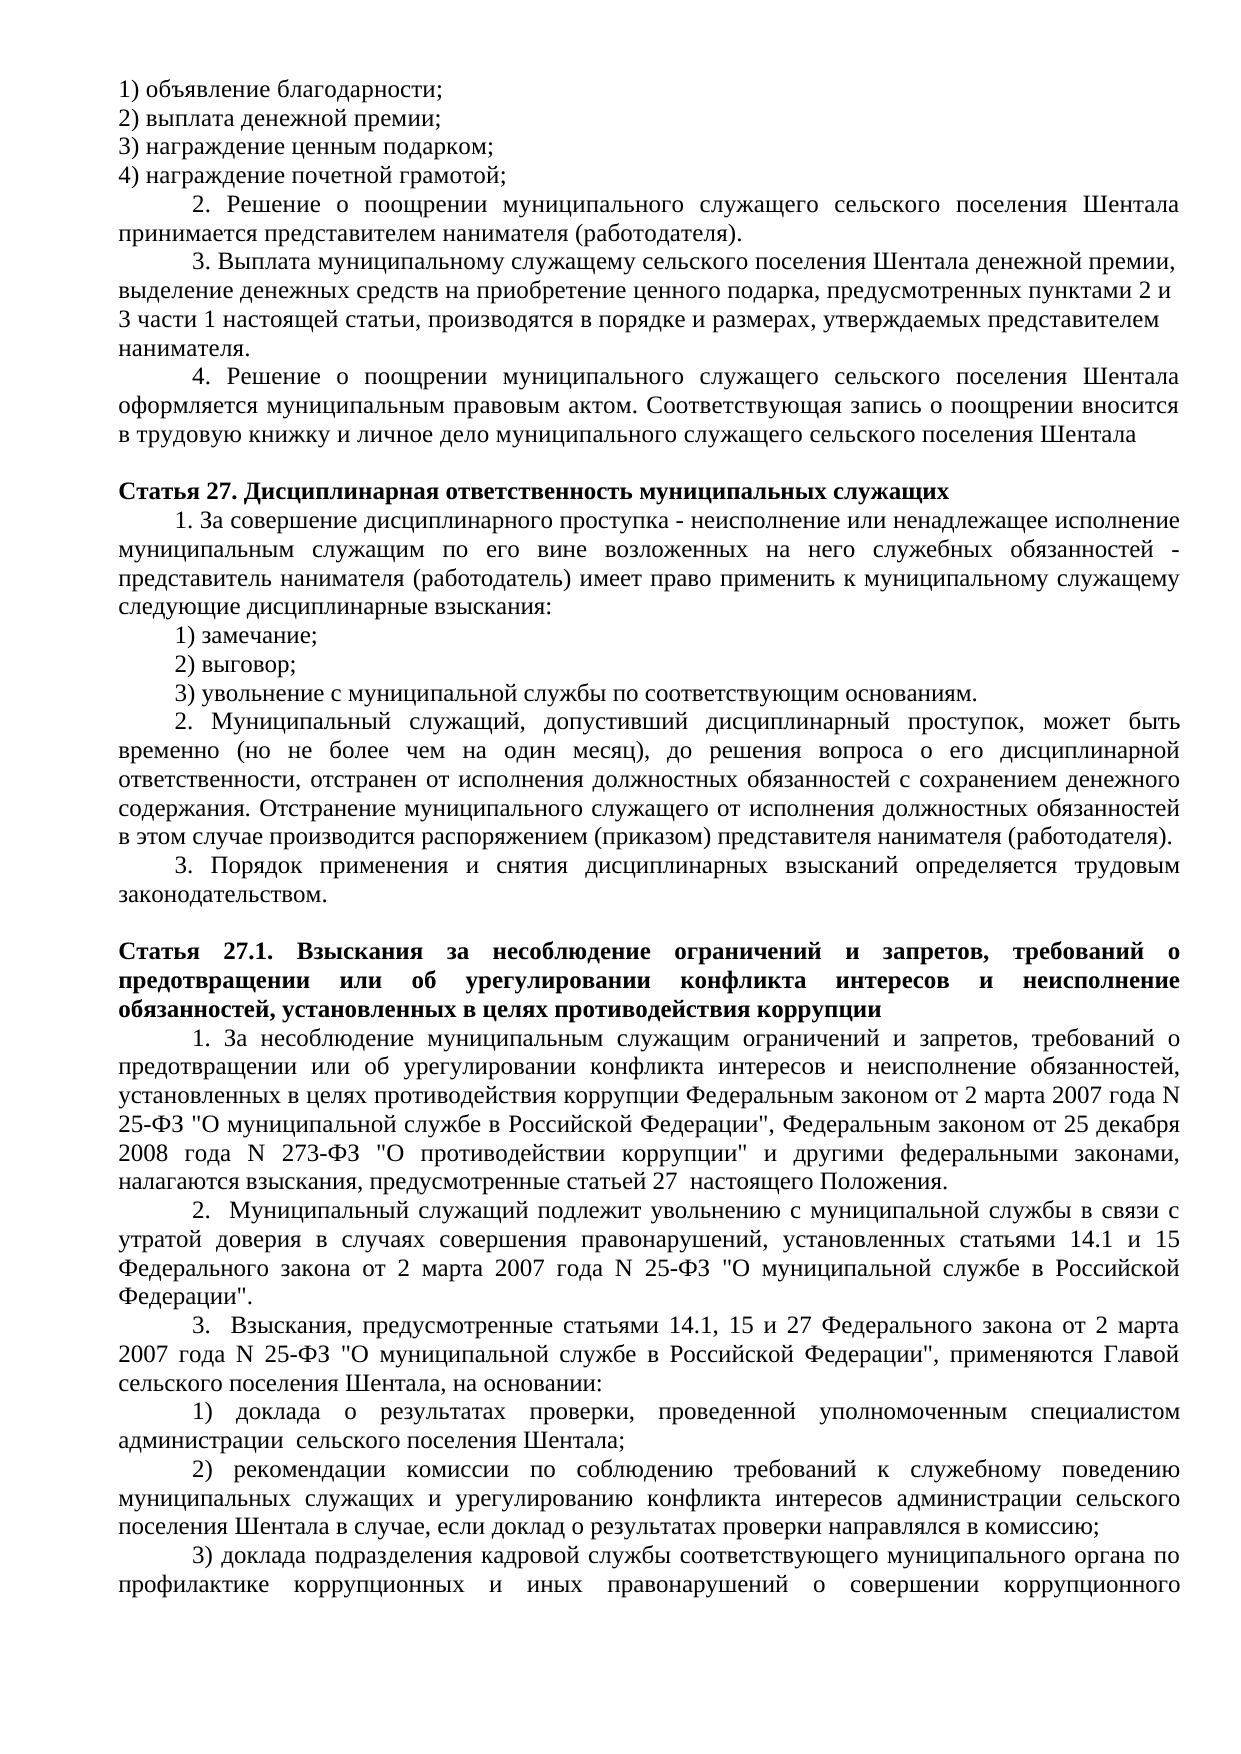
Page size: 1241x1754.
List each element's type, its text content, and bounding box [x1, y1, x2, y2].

text 4) награждение почетной грамотой; [118, 160, 1181, 189]
text 3) увольнение с муниципальной службы по соответствующим основаниям. [118, 678, 1181, 706]
text 2. Муниципальный служащий, допустивший дисциплинарный проступок, может быть временно (но не более чем на один месяц), до решения вопроса о его дисциплинарной ответственности, отстранен от исполнения должностных обязанностей с сохранением денежного содержания. Отстранение муниципального служащего от исполнения должностных обязанностей в этом случае производится распоряжением (приказом) представителя нанимателя (работодателя). [118, 706, 1181, 850]
text 1) замечание; [118, 620, 1181, 649]
text Статья 27.1. Взыскания за несоблюдение ограничений и запретов, требований о предотвращении или об урегулировании конфликта интересов и неисполнение обязанностей, установленных в целях противодействия коррупции [118, 936, 1181, 1023]
text 2) выплата денежной премии; [118, 103, 1181, 131]
text 2. Решение о поощрении муниципального служащего сельского поселения Шентала принимается представителем нанимателя (работодателя). [118, 189, 1181, 246]
text 1. За несоблюдение муниципальным служащим ограничений и запретов, требований о предотвращении или об урегулировании конфликта интересов и неисполнение обязанностей, установленных в целях противодействия коррупции Федеральным законом от 2 марта 2007 года N 25-ФЗ "О муниципальной службе в Российской Федерации", Федеральным законом от 25 декабря 2008 года N 273-ФЗ "О противодействии коррупции" и другими федеральными законами, налагаются взыскания, предусмотренные статьей 27 настоящего Положения. [118, 1023, 1181, 1195]
text 4. Решение о поощрении муниципального служащего сельского поселения Шентала оформляется муниципальным правовым актом. Соответствующая запись о поощрении вносится в трудовую книжку и личное дело муниципального служащего сельского поселения Шентала [118, 361, 1181, 448]
text 2) рекомендации комиссии по соблюдению требований к служебному поведению муниципальных служащих и урегулированию конфликта интересов администрации сельского поселения Шентала в случае, если доклад о результатах проверки направлялся в комиссию; [118, 1454, 1181, 1540]
text 1) объявление благодарности; [118, 74, 1181, 103]
text 3. Взыскания, предусмотренные статьями 14.1, 15 и 27 Федерального закона от 2 марта 2007 года N 25-ФЗ "О муниципальной службе в Российской Федерации", применяются Главой сельского поселения Шентала, на основании: [118, 1310, 1181, 1396]
text 3) награждение ценным подарком; [118, 131, 1181, 160]
text Статья 27. Дисциплинарная ответственность муниципальных служащих [118, 476, 1181, 505]
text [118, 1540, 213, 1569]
text 2. Муниципальный служащий подлежит увольнению с муниципальной службы в связи с утратой доверия в случаях совершения правонарушений, установленных статьями 14.1 и 15 Федерального закона от 2 марта 2007 года N 25-ФЗ "О муниципальной службе в Российской Федерации". [118, 1195, 1181, 1310]
text 1) доклада о результатах проверки, проведенной уполномоченным специалистом администрации сельского поселения Шентала; [118, 1396, 1181, 1454]
text 3. Порядок применения и снятия дисциплинарных взысканий определяется трудовым законодательством. [118, 850, 1181, 908]
text 1. За совершение дисциплинарного проступка - неисполнение или ненадлежащее исполнение муниципальным служащим по его вине возложенных на него служебных обязанностей - представитель нанимателя (работодатель) имеет право применить к муниципальному служащему следующие дисциплинарные взыскания: [118, 505, 1181, 620]
text 2) выговор; [118, 649, 1181, 678]
text 3. Выплата муниципальному служащему сельского поселения Шентала денежной премии, выделение денежных средств на приобретение ценного подарка, предусмотренных пунктами 2 и 3 части 1 настоящей статьи, производятся в порядке и размерах, утверждаемых представителем нанимателя. [118, 246, 1181, 361]
